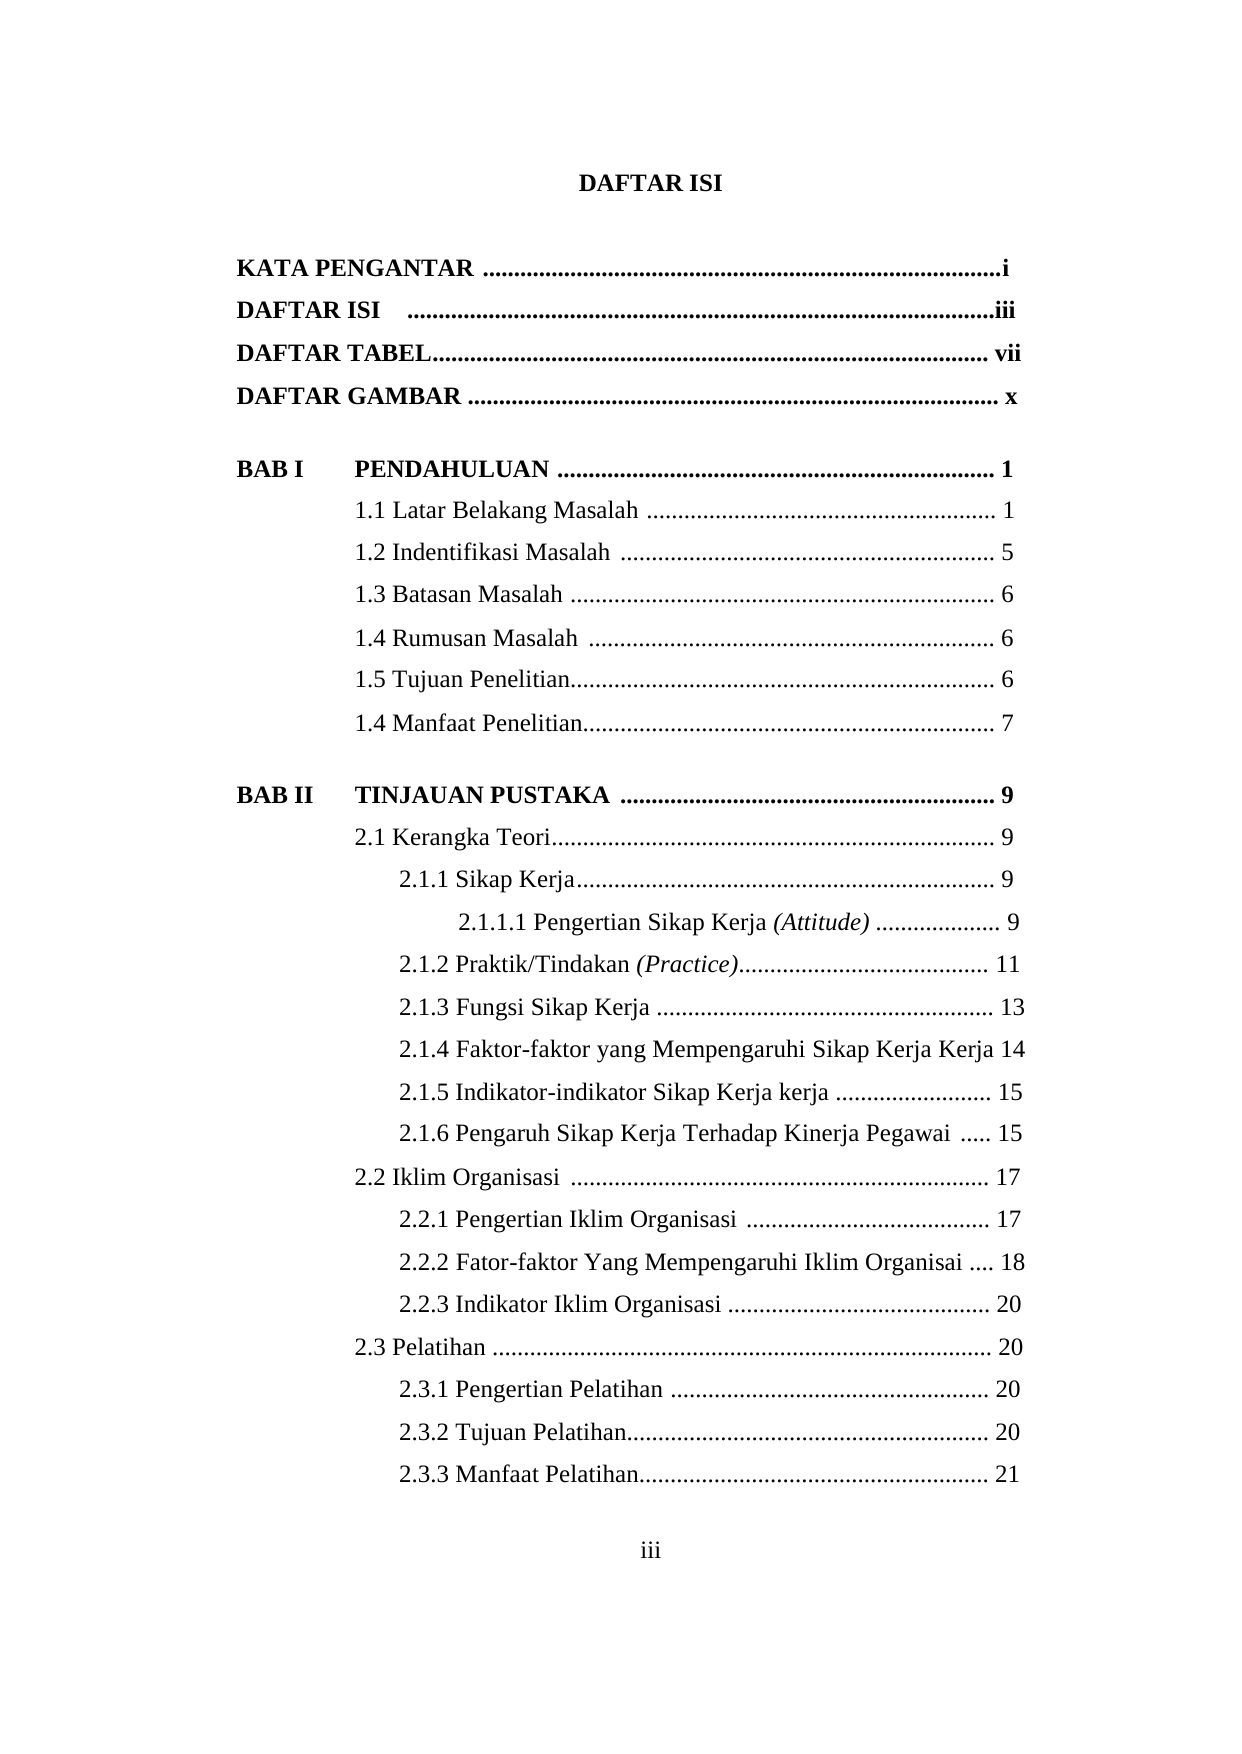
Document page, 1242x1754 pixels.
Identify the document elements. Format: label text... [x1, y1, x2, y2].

text iii [635, 1535, 666, 1564]
text 2.1.2 Praktik/Tindakan (Practice)........................................ 11 [399, 949, 1067, 978]
text 2.2.3 Indikator Iklim Organisasi .......................................... 20 [399, 1289, 1067, 1318]
text 2.2 Iklim Organisasi ................................................................... 17 [354, 1162, 1067, 1191]
text 1.4 Manfaat Penelitian.................................................................. 7 [354, 708, 1067, 737]
text 2.1.1.1 Pengertian Sikap Kerja (Attitude) .................... 9 [458, 907, 1067, 936]
text 1.1 Latar Belakang Masalah ........................................................ 1 [354, 495, 1067, 524]
text 2.2.1 Pengertian Iklim Organisasi ....................................... 17 [399, 1204, 1067, 1232]
text 1.3 Batasan Masalah .................................................................... 6 [354, 579, 1067, 608]
text 2.3 Pelatihan ................................................................................ 20 [354, 1332, 1067, 1361]
text 2.3.1 Pengertian Pelatihan ................................................... 20 [399, 1374, 1067, 1403]
text 1.2 Indentifikasi Masalah ............................................................ 5 [354, 537, 1067, 566]
text 2.1.6 Pengaruh Sikap Kerja Terhadap Kinerja Pegawai ..... 15 [399, 1118, 1067, 1147]
text 1.5 Tujuan Penelitian.................................................................... 6 [354, 664, 1067, 693]
text 1.4 Rumusan Masalah ................................................................. 6 [354, 623, 1067, 651]
text KATA PENGANTAR ...................................................................................i DAFTAR ISI ..............................................................................................iii DAFTAR TABEL......................................................................................... vii DAFTAR GAMBAR ..................................................................................... x [236, 253, 1024, 410]
text 2.1 Kerangka Teori....................................................................... 9 [354, 822, 1067, 851]
text BAB II TINJAUAN PUSTAKA ............................................................ 9 [236, 780, 1067, 809]
text 2.1.1 Sikap Kerja................................................................... 9 [399, 864, 1067, 893]
text 2.3.3 Manfaat Pelatihan........................................................ 21 [399, 1459, 1067, 1486]
text 2.3.2 Tujuan Pelatihan.......................................................... 20 [399, 1417, 1067, 1446]
text 2.1.3 Fungsi Sikap Kerja ...................................................... 13 [399, 992, 1067, 1021]
text 2.1.4 Faktor-faktor yang Mempengaruhi Sikap Kerja Kerja 14 [399, 1034, 1067, 1063]
text 2.1.5 Indikator-indikator Sikap Kerja kerja ......................... 15 [399, 1077, 1067, 1105]
text 2.2.2 Fator-faktor Yang Mempengaruhi Iklim Organisai .... 18 [399, 1247, 1067, 1276]
text BAB I PENDAHULUAN ...................................................................... 1 [236, 454, 1067, 482]
text DAFTAR ISI [574, 168, 727, 196]
